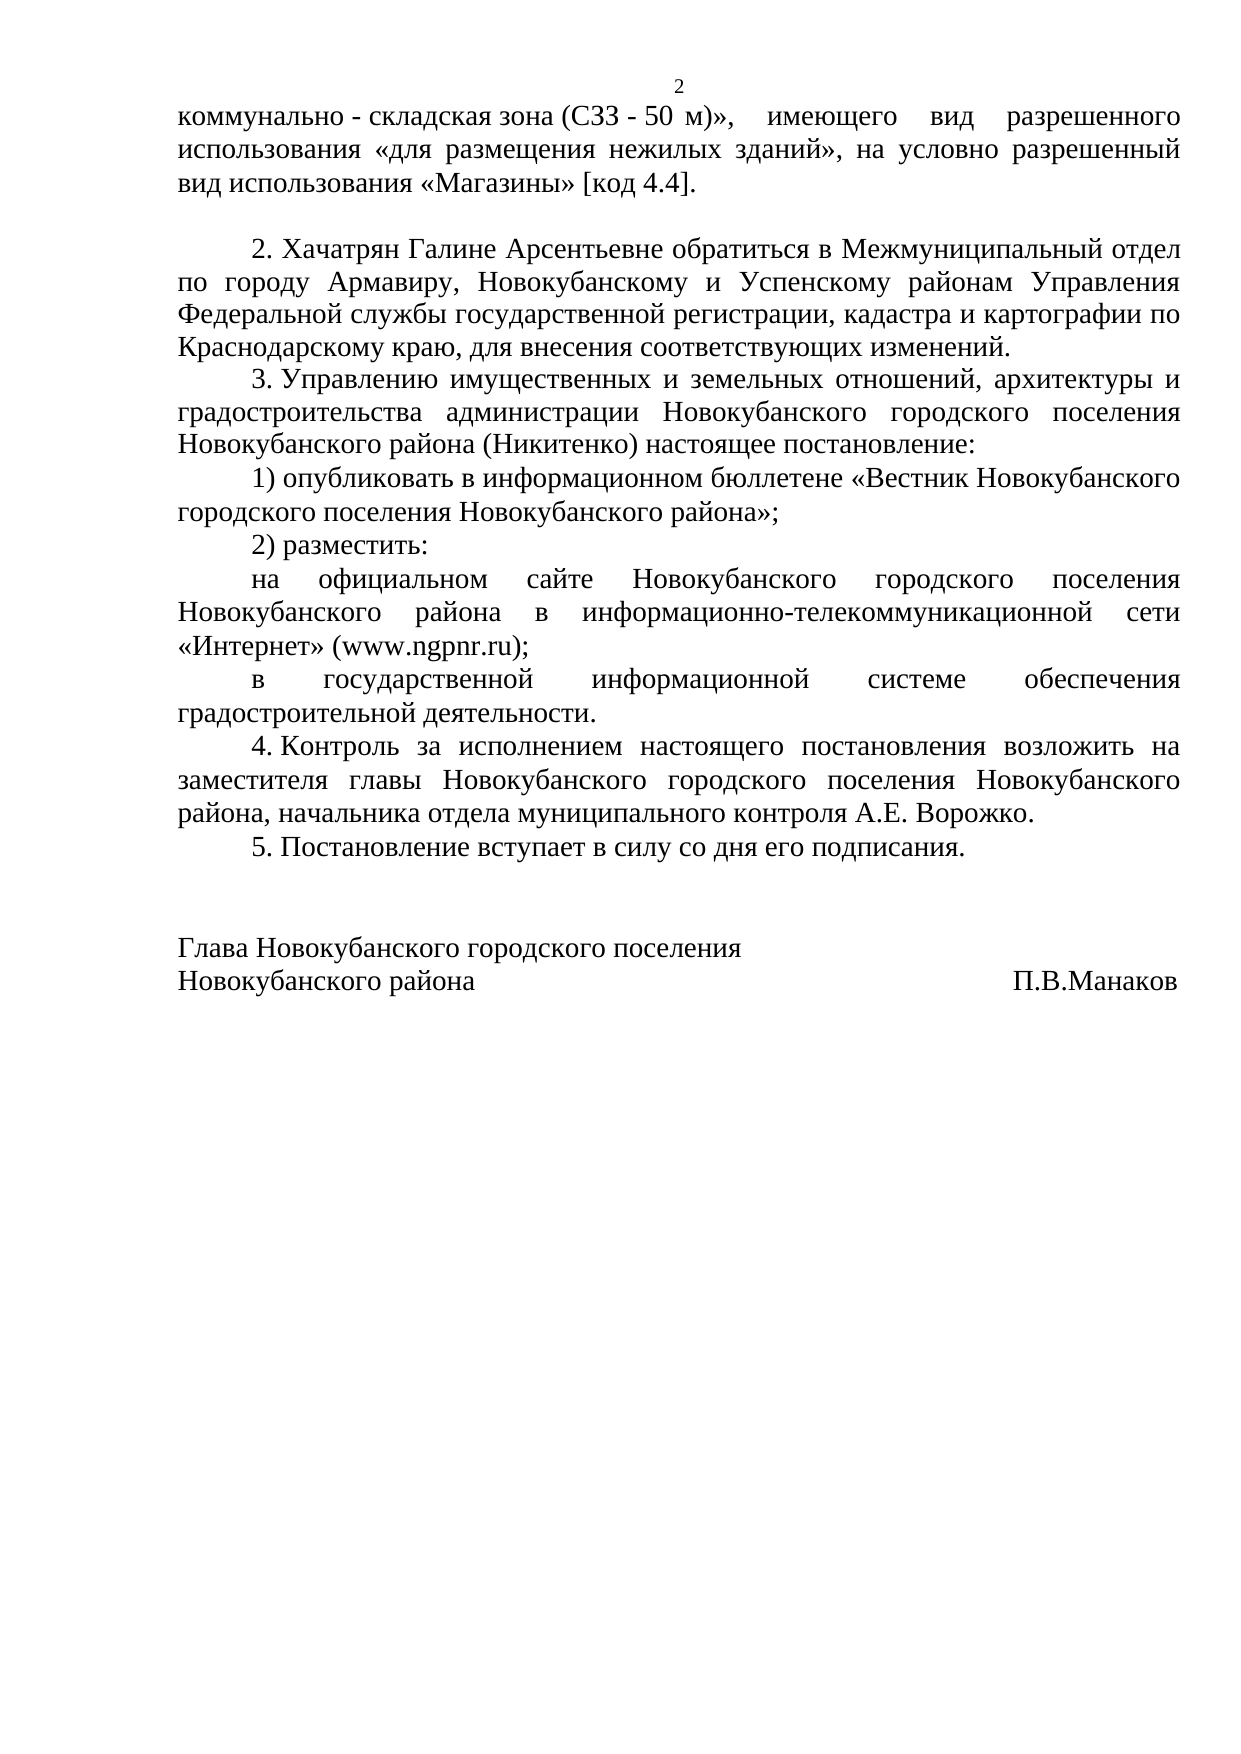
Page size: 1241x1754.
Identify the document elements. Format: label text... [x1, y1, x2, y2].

text Новокубанского района П.В.Манаков [177, 963, 1181, 997]
text в государственной информационной системе обеспечения градостроительной деятельности. [177, 661, 1181, 728]
text 4. Контроль за исполнением настоящего постановления возложить на заместителя главы Новокубанского городского поселения Новокубанского района, начальника отдела муниципального контроля А.Е. Ворожко. [177, 728, 1181, 829]
text Глава Новокубанского городского поселения [177, 930, 1181, 963]
text на официальном сайте Новокубанского городского поселения Новокубанского района в информационно-телекоммуникационной сети «Интернет» (www.ngpnr.ru); [177, 561, 1181, 661]
text 2. Хачатрян Галине Арсентьевне обратиться в Межмуниципальный отдел по городу Армавиру, Новокубанскому и Успенскому районам Управления Федеральной службы государственной регистрации, кадастра и картографии по Краснодарскому краю, для внесения соответствующих изменений. [177, 232, 1181, 362]
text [177, 98, 1181, 198]
text 2) разместить: [177, 527, 1181, 561]
text 5. Постановление вступает в силу со дня его подписания. [177, 829, 1181, 863]
text 1) опубликовать в информационном бюллетене «Вестник Новокубанского городского поселения Новокубанского района»; [177, 460, 1181, 527]
text 3. Управлению имущественных и земельных отношений, архитектуры и градостроительства администрации Новокубанского городского поселения Новокубанского района (Никитенко) настоящее постановление: [177, 362, 1181, 460]
